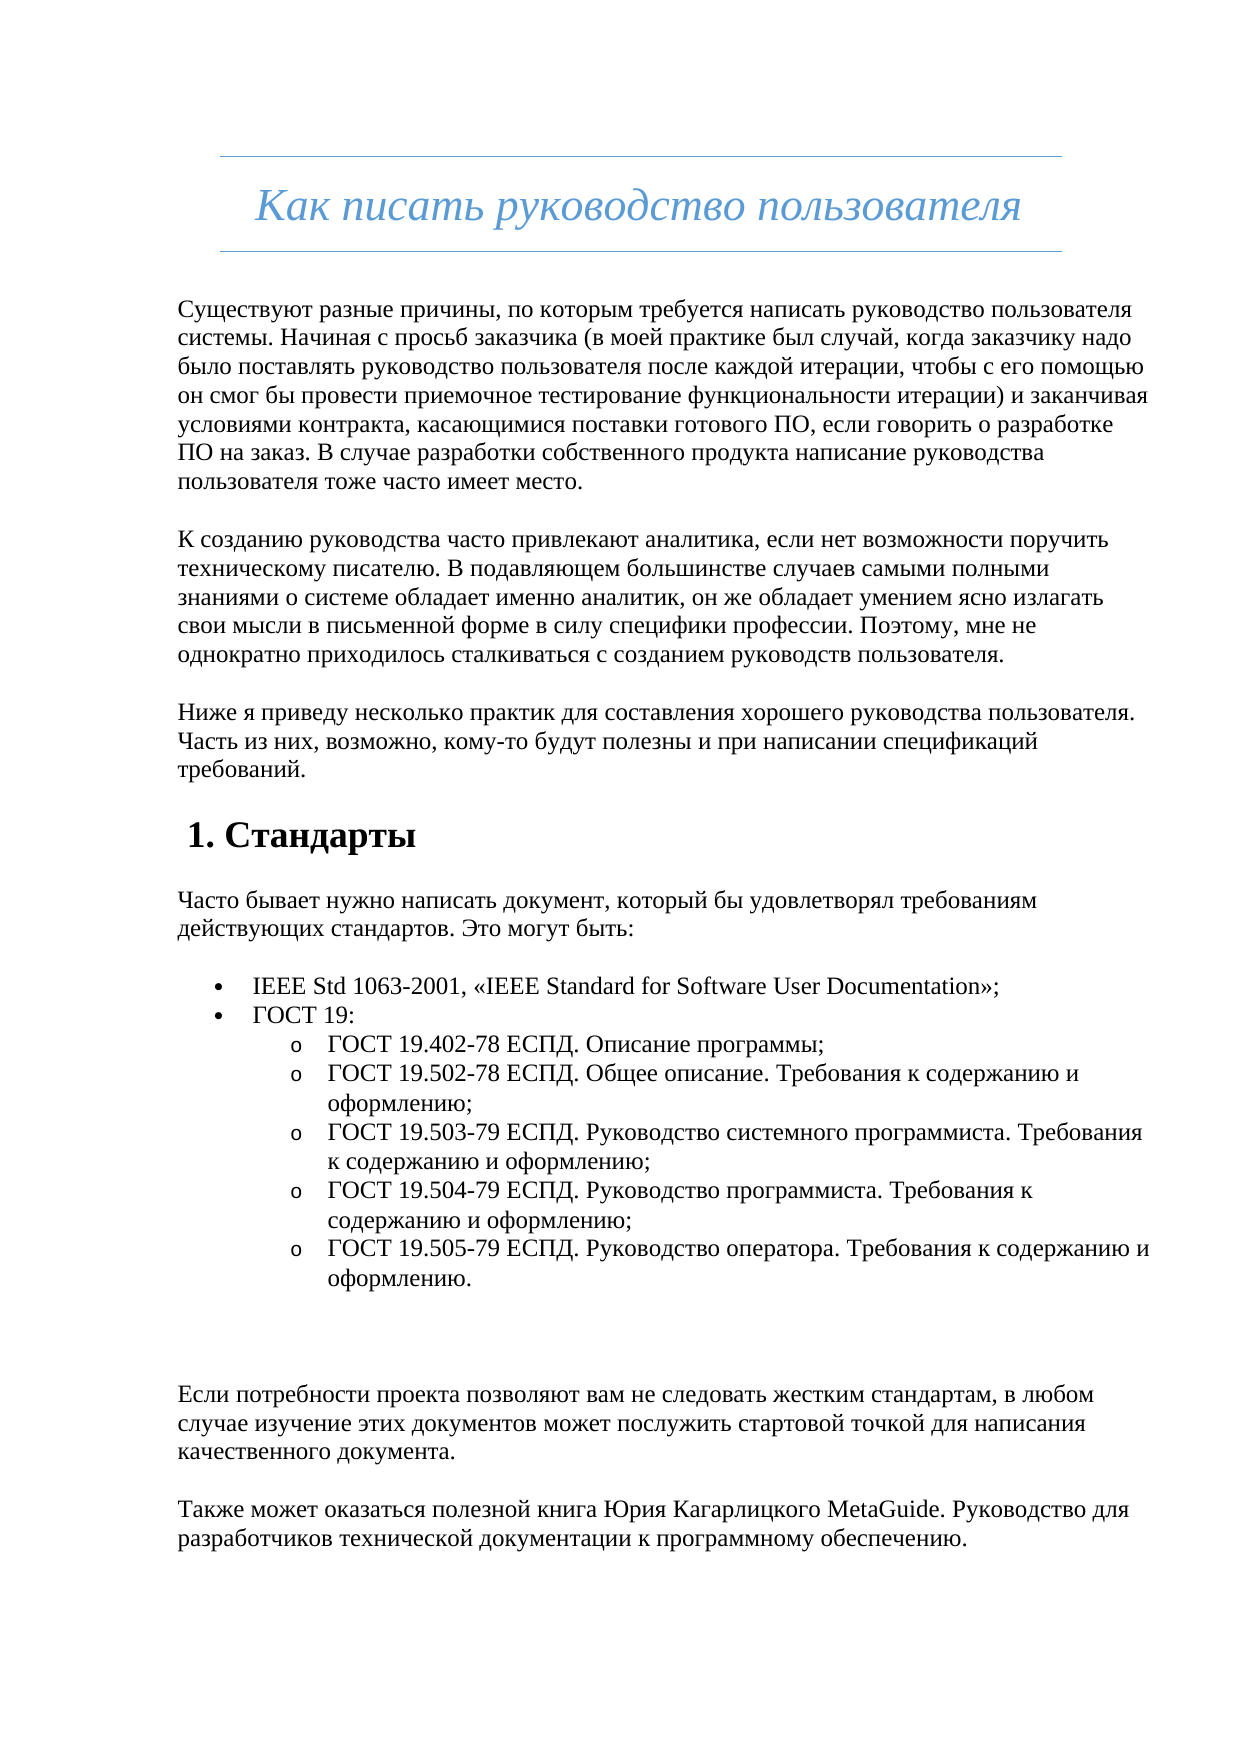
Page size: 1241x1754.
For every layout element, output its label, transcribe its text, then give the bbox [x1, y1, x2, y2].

list ГОСТ 19.505-79 ЕСПД. Руководство оператора. Требования к содержанию и оформлению. [290, 1233, 1152, 1292]
list ГОСТ 19.504-79 ЕСПД. Руководство программиста. Требования к содержанию и оформлению; [290, 1175, 1152, 1233]
list ГОСТ 19: [215, 1000, 1152, 1029]
list ГОСТ 19.502-78 ЕСПД. Общее описание. Требования к содержанию и оформлению; [290, 1058, 1152, 1117]
list ГОСТ 19.503-79 ЕСПД. Руководство системного программиста. Требования к содержанию и оформлению; [290, 1117, 1152, 1175]
text 1. Стандарты [177, 812, 1152, 856]
text К созданию руководства часто привлекают аналитика, если нет возможности поручить техническому писателю. В подавляющем большинстве случаев самыми полными знаниями о системе обладает именно аналитик, он же обладает умением ясно излагать свои мысли в письменной форме в силу специфики профессии. Поэтому, мне не однократно приходилось сталкиваться с созданием руководств пользователя. [177, 524, 1152, 668]
text Как писать руководство пользователя [220, 157, 1062, 251]
text Также может оказаться полезной книга Юрия Кагарлицкого MetaGuide. Руководство для разработчиков технической документации к программному обеспечению. [177, 1494, 1152, 1552]
list IEEE Std 1063-2001, «IEEE Standard for Software User Documentation»; [215, 971, 1152, 1000]
list ГОСТ 19.402-78 ЕСПД. Описание программы; [290, 1029, 1152, 1058]
text Если потребности проекта позволяют вам не следовать жестким стандартам, в любом случае изучение этих документов может послужить стартовой точкой для написания качественного документа. [177, 1379, 1152, 1465]
text Существуют разные причины, по которым требуется написать руководство пользователя системы. Начиная с просьб заказчика (в моей практике был случай, когда заказчику надо было поставлять руководство пользователя после каждой итерации, чтобы с его помощью он смог бы провести приемочное тестирование функциональности итерации) и заканчивая условиями контракта, касающимися поставки готового ПО, если говорить о разработке ПО на заказ. В случае разработки собственного продукта написание руководства пользователя тоже часто имеет место. [177, 294, 1152, 495]
text Часто бывает нужно написать документ, который бы удовлетворял требованиям действующих стандартов. Это могут быть: [177, 885, 1152, 942]
text Ниже я приведу несколько практик для составления хорошего руководства пользователя. Часть из них, возможно, кому-то будут полезны и при написании спецификаций требований. [177, 697, 1152, 783]
